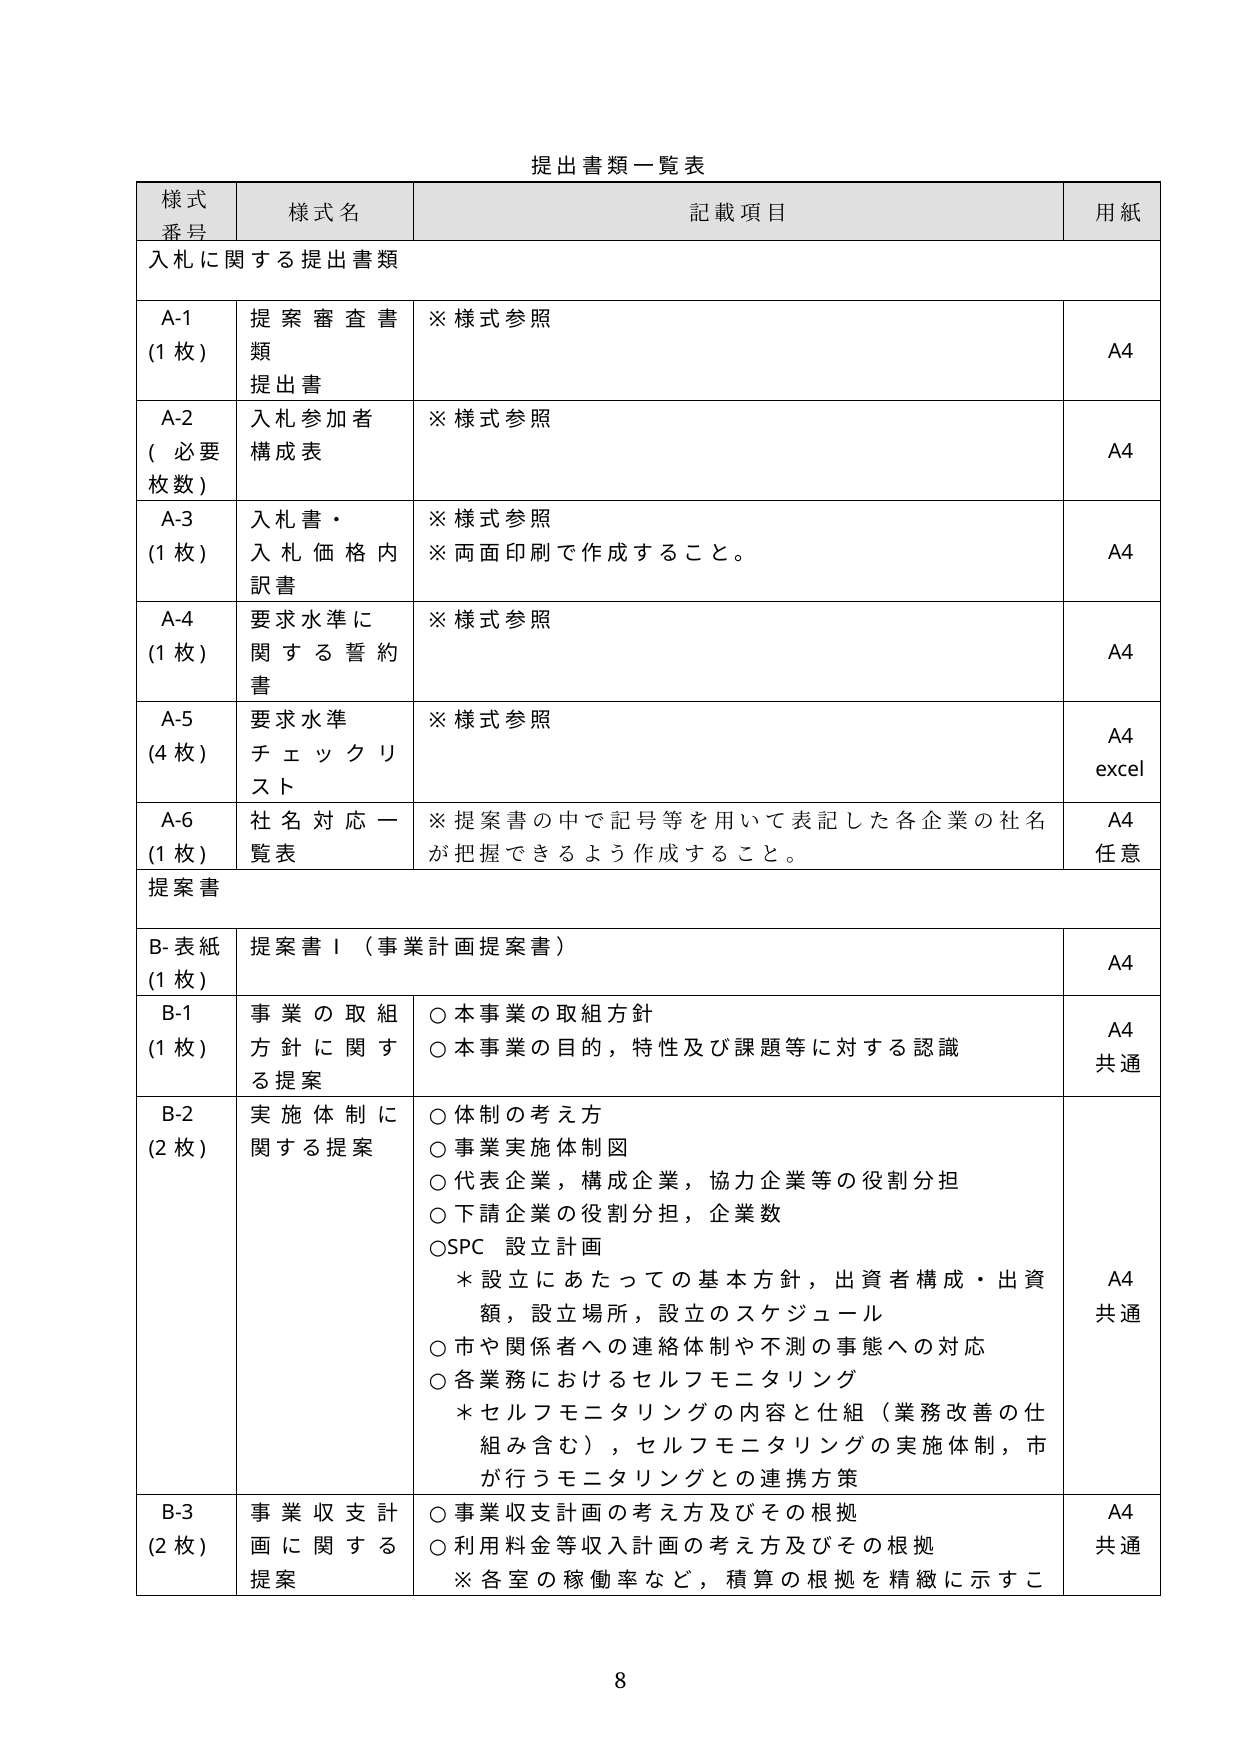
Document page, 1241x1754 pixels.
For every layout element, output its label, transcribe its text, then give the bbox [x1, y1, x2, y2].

table_cell 実施体制に関する提案 [237, 1097, 413, 1494]
table_header 様式名 [237, 183, 413, 240]
table_cell ※提案書の中で記号等を用いて表記した各企業の社名が把握できるよう作成すること。 [414, 803, 1063, 869]
table_cell A-2 (必要枚数) [137, 401, 236, 500]
table_cell A4 [1064, 602, 1160, 701]
table_cell 社名対応一覧表 [237, 803, 413, 869]
table_cell A4 excel [1064, 702, 1160, 802]
table_cell A4 共通 [1064, 1495, 1160, 1594]
table_cell ※様式参照 [414, 301, 1063, 400]
table_cell B-3 (2枚) [137, 1495, 236, 1594]
table_cell A4 [1064, 401, 1160, 500]
table_cell A-5 (4枚) [137, 702, 236, 802]
table_cell A4 [1064, 301, 1160, 400]
table_cell 事業の取組方針に関する提案 [237, 996, 413, 1096]
table_cell ※様式参照 [414, 702, 1063, 802]
table_cell ○体制の考え方 ○事業実施体制図 ○代表企業，構成企業，協力企業等の役割分担 ○下請企業の役割分担，企業数 ○SPC設立計画 ＊設立にあたっての基本方針，出資者構成・出資額，設立場所，設立のスケジュール ○市や関係者への連絡体制や不測の事態への対応 ○各業務におけるセルフモニタリング ＊セルフモニタリングの内容と仕組（業務改善の仕組み含む），セルフモニタリングの実施体制，市が行うモニタリングとの連携方策 [414, 1097, 1063, 1494]
table_cell A-4 (1枚) [137, 602, 236, 701]
table_cell 入札に関する提出書類 [137, 241, 1160, 299]
table_header 用紙 [1064, 183, 1160, 240]
table_cell A4 [1064, 501, 1160, 601]
table_cell A-6 (1枚) [137, 803, 236, 869]
table_cell 事業収支計画に関する提案 [237, 1495, 413, 1594]
table_cell ※様式参照 [414, 401, 1063, 500]
table_cell 入札書・ 入札価格内訳書 [237, 501, 413, 601]
table_cell B-2 (2枚) [137, 1097, 236, 1494]
table_cell 要求水準に 関する誓約書 [237, 602, 413, 701]
table_cell A-1 (1枚) [137, 301, 236, 400]
table_cell 提案書 [137, 870, 1160, 928]
table_cell ○本事業の取組方針 ○本事業の目的，特性及び課題等に対する認識 [414, 996, 1063, 1096]
table_header 様式 番号 [137, 183, 236, 240]
table_cell 提案審査書類 提出書 [237, 301, 413, 400]
table_cell ※様式参照 [414, 602, 1063, 701]
table_cell 提案書Ⅰ（事業計画提案書） [237, 929, 1063, 995]
table_cell A4 共通 [1064, 1097, 1160, 1494]
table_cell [414, 1495, 1063, 1594]
table_header 記載項目 [414, 183, 1063, 240]
text 提出書類一覧表 [148, 148, 1092, 181]
table_cell 入札参加者 構成表 [237, 401, 413, 500]
table_cell A-3 (1枚) [137, 501, 236, 601]
table_cell B-表紙 (1枚) [137, 929, 236, 995]
table_cell 要求水準 チェックリスト [237, 702, 413, 802]
table_cell ※様式参照 ※両面印刷で作成すること。 [414, 501, 1063, 601]
table_cell A4 共通 [1064, 996, 1160, 1096]
table_cell B-1 (1枚) [137, 996, 236, 1096]
table_cell A4 任意 [1064, 803, 1160, 869]
table_cell A4 [1064, 929, 1160, 995]
